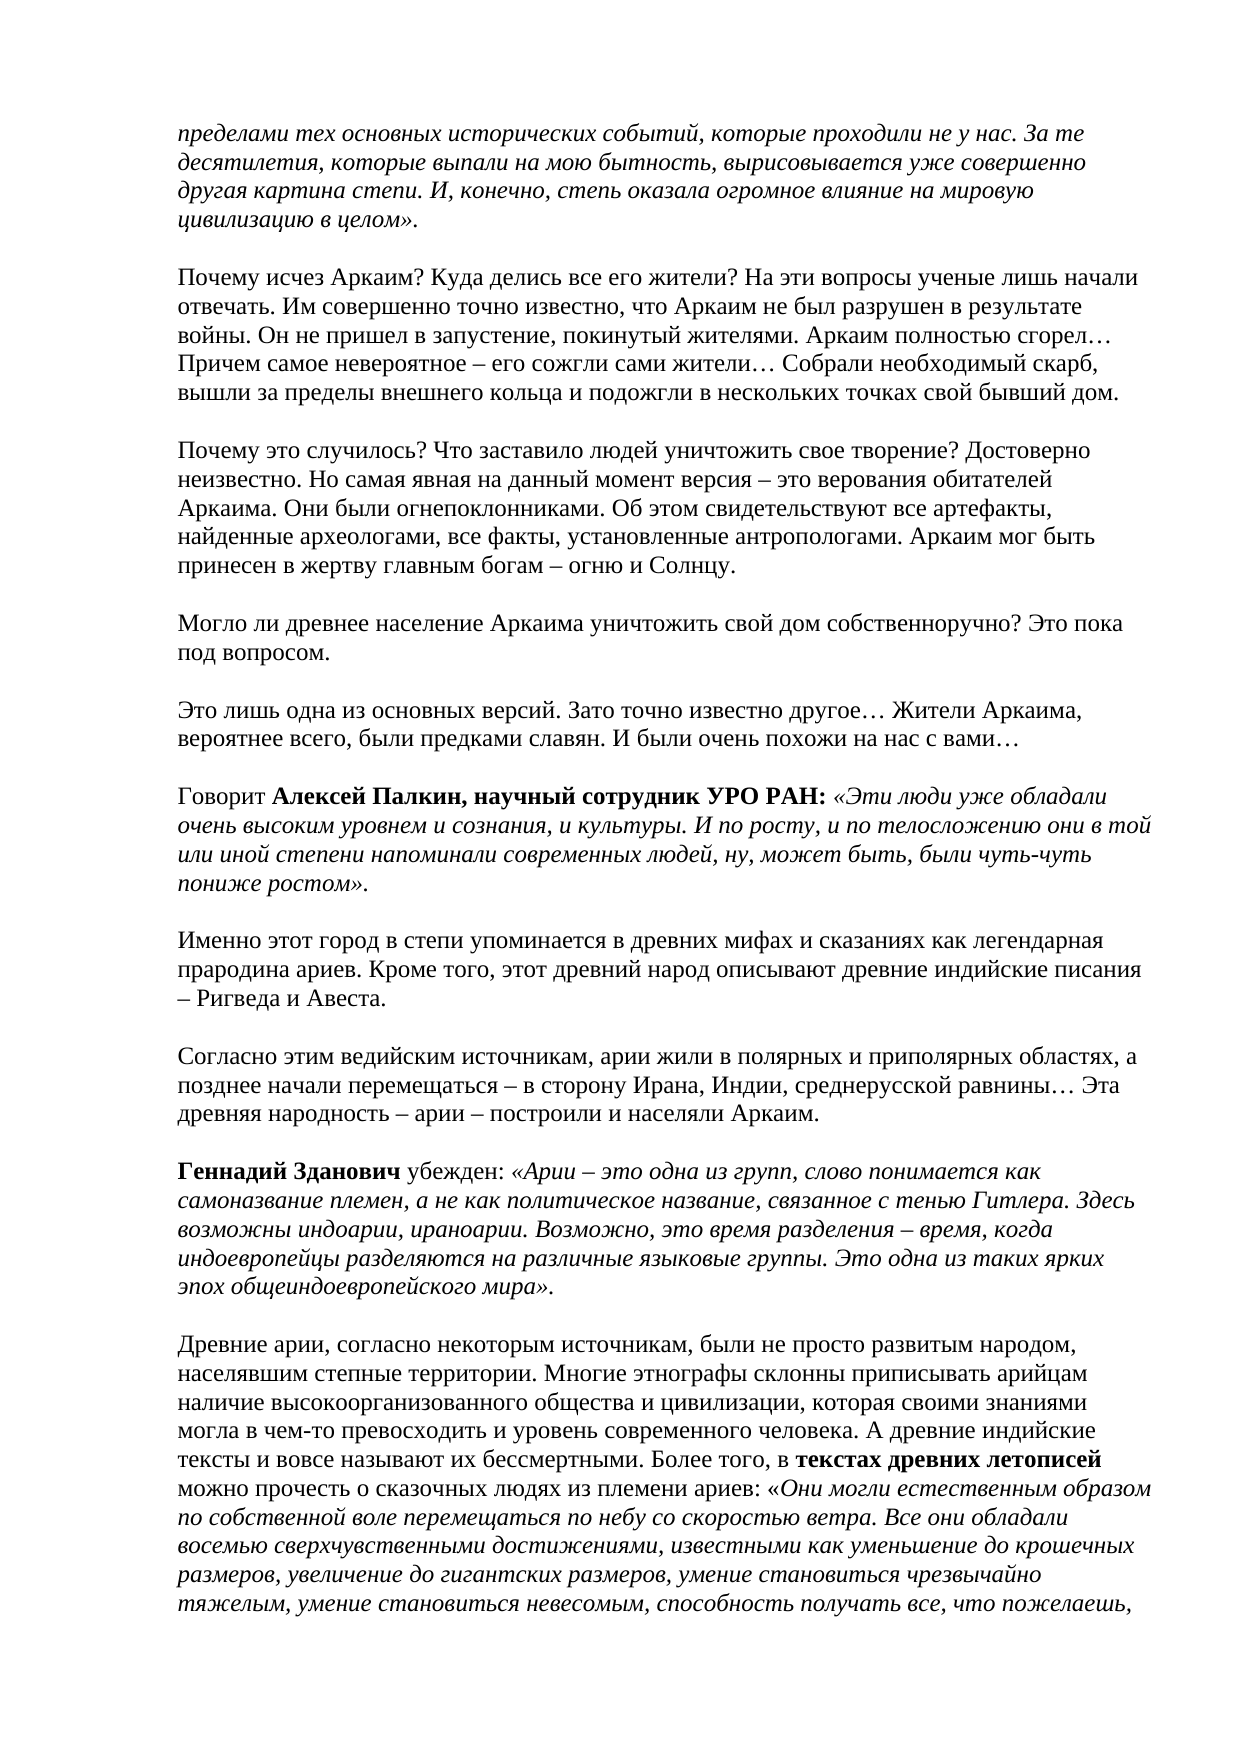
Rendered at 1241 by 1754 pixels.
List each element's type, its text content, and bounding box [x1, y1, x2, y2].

text Говорит Алексей Палкин, научный сотрудник УРО РАН: «Эти люди уже обладали очень высоким уровнем и сознания, и культуры. И по росту, и по телосложению они в той или иной степени напоминали современных людей, ну, может быть, были чуть-чуть пониже ростом». [177, 781, 1152, 896]
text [177, 118, 1152, 233]
text Могло ли древнее население Аркаима уничтожить свой дом собственноручно? Это пока под вопросом. [177, 608, 1152, 666]
text Согласно этим ведийским источникам, арии жили в полярных и приполярных областях, а позднее начали перемещаться – в сторону Ирана, Индии, среднерусской равнины… Эта древняя народность – арии – построили и населяли Аркаим. [177, 1041, 1152, 1127]
text Почему это случилось? Что заставило людей уничтожить свое творение? Достоверно неизвестно. Но самая явная на данный момент версия – это верования обитателей Аркаима. Они были огнепоклонниками. Об этом свидетельствуют все артефакты, найденные археологами, все факты, установленные антропологами. Аркаим мог быть принесен в жертву главным богам – огню и Солнцу. [177, 435, 1152, 579]
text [177, 1329, 1152, 1617]
text Геннадий Зданович убежден: «Арии – это одна из групп, слово понимается как самоназвание племен, а не как политическое название, связанное с тенью Гитлера. Здесь возможны индоарии, ираноарии. Возможно, это время разделения – время, когда индоевропейцы разделяются на различные языковые группы. Это одна из таких ярких эпох общеиндоевропейского мира». [177, 1156, 1152, 1300]
text Почему исчез Аркаим? Куда делись все его жители? На эти вопросы ученые лишь начали отвечать. Им совершенно точно известно, что Аркаим не был разрушен в результате войны. Он не пришел в запустение, покинутый жителями. Аркаим полностью сгорел… Причем самое невероятное – его сожгли сами жители… Собрали необходимый скарб, вышли за пределы внешнего кольца и подожгли в нескольких точках свой бывший дом. [177, 262, 1152, 406]
text Именно этот город в степи упоминается в древних мифах и сказаниях как легендарная прародина ариев. Кроме того, этот древний народ описывают древние индийские писания – Ригведа и Авеста. [177, 926, 1152, 1012]
text Это лишь одна из основных версий. Зато точно известно другое… Жители Аркаима, вероятнее всего, были предками славян. И были очень похожи на нас с вами… [177, 695, 1152, 752]
